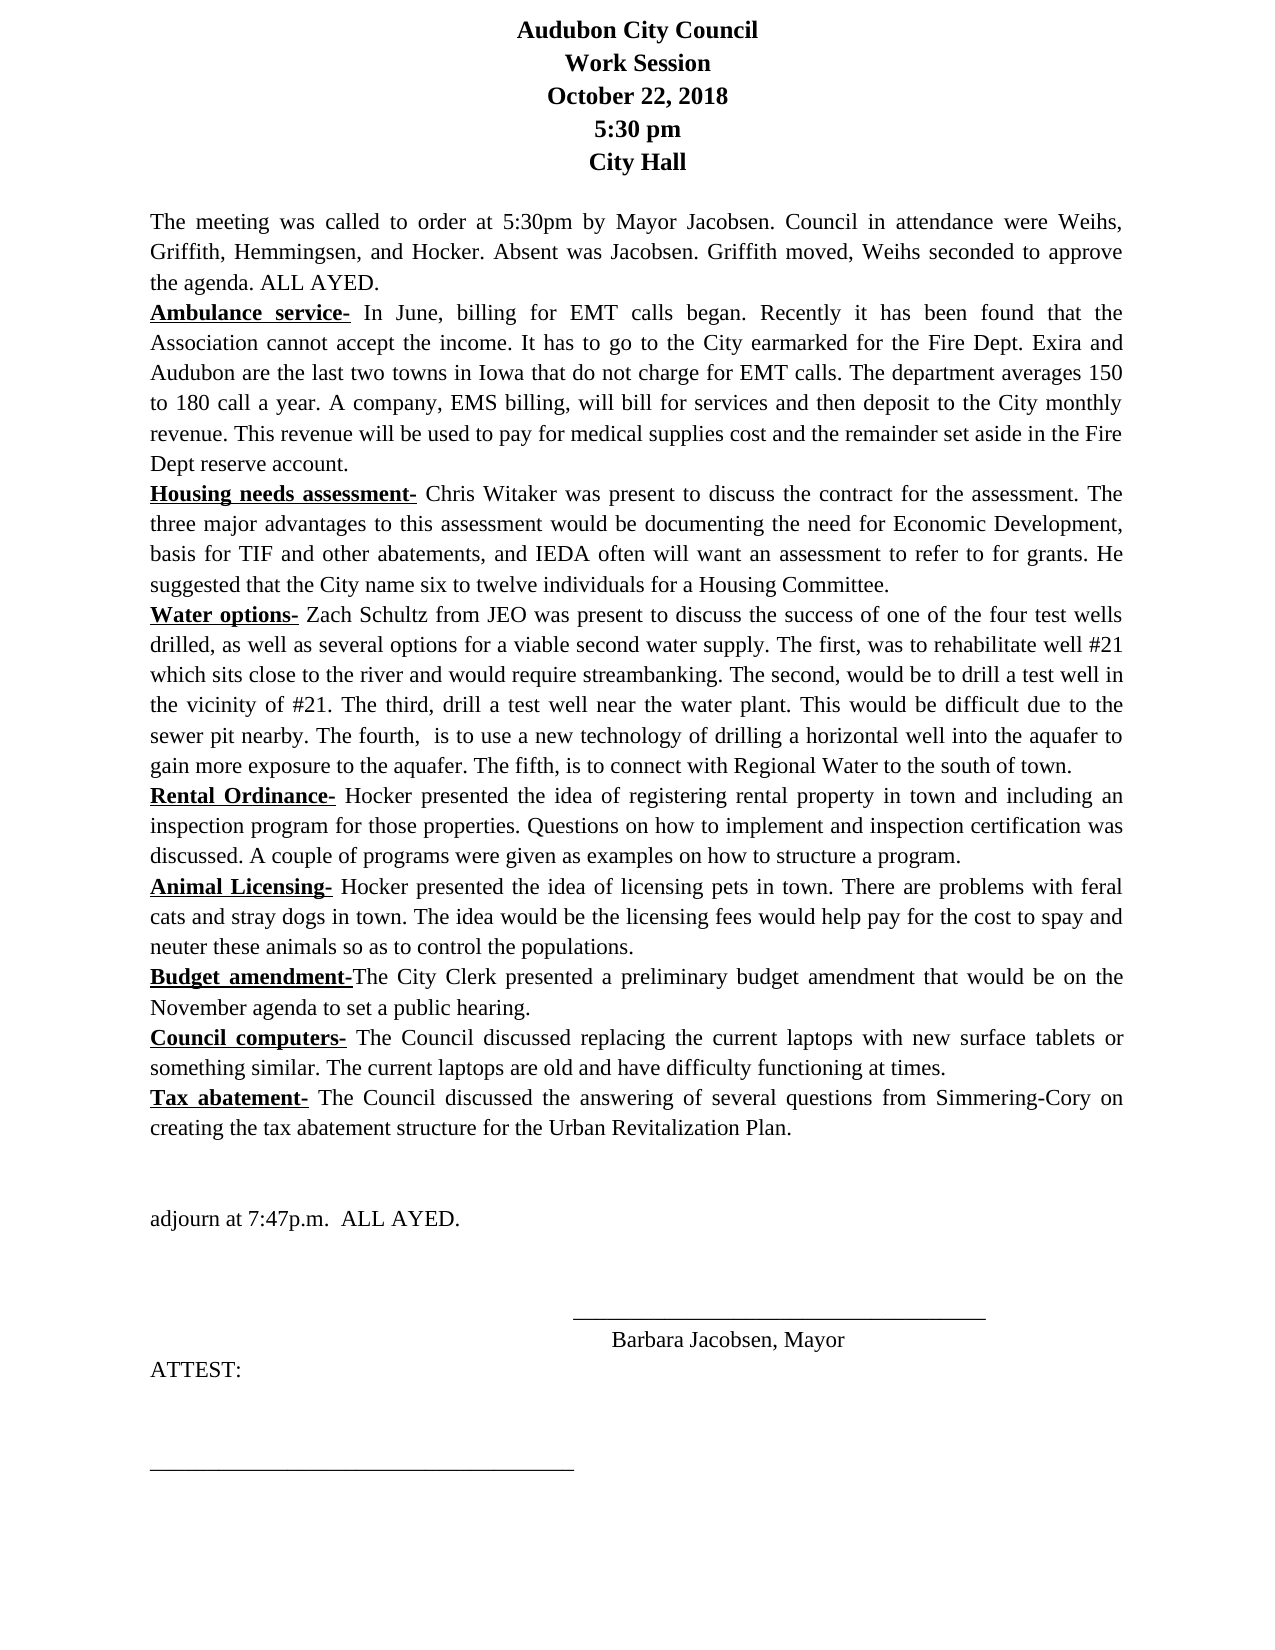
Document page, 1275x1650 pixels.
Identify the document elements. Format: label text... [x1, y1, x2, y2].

text Water options- Zach Schultz from JEO was present to discuss the success of one of the four test wells drilled, as well as several options for a viable second water supply. The first, was to rehabilitate well #21 which sits close to the river and would require streambanking. The second, would be to drill a test well in the vicinity of #21. The third, drill a test well near the water plant. This would be difficult due to the sewer pit nearby. The fourth, is to use a new technology of drilling a horizontal well into the aquafer to gain more exposure to the aquafer. The fifth, is to connect with Regional Water to the south of town. [150, 601, 1125, 778]
text Barbara Jacobsen, Mayor [150, 1326, 1125, 1352]
text Budget amendment-The City Clerk presented a preliminary budget amendment that would be on the November agenda to set a public hearing. [150, 963, 1125, 1020]
text Animal Licensing- Hocker presented the idea of licensing pets in town. There are problems with feral cats and stray dogs in town. The idea would be the licensing fees would help pay for the cost to spay and neuter these animals so as to control the populations. [150, 873, 1125, 959]
text Ambulance service- In June, billing for EMT calls began. Recently it has been found that the Association cannot accept the income. It has to go to the City earmarked for the Fire Dept. Exira and Audubon are the last two towns in Iowa that do not charge for EMT calls. The department averages 150 to 180 call a year. A company, EMS billing, will bill for services and then deposit to the City monthly revenue. This revenue will be used to pay for medical supplies cost and the remainder set aside in the Fire Dept reserve account. [150, 299, 1125, 476]
text Tax abatement- The Council discussed the answering of several questions from Simmering-Cory on creating the tax abatement structure for the Urban Revitalization Plan. [150, 1084, 1125, 1141]
text The meeting was called to order at 5:30pm by Mayor Jacobsen. Council in attendance were Weihs, Griffith, Hemmingsen, and Hocker. Absent was Jacobsen. Griffith moved, Weihs seconded to approve the agenda. ALL AYED. [150, 208, 1125, 295]
text adjourn at 7:47p.m. ALL AYED. [150, 1205, 1125, 1231]
text Housing needs assessment- Chris Witaker was present to discuss the contract for the assessment. The three major advantages to this assessment would be documenting the need for Economic Development, basis for TIF and other abatements, and IEDA often will want an assessment to refer to for grants. He suggested that the City name six to twelve individuals for a Housing Committee. [150, 480, 1125, 597]
text ATTEST: [150, 1356, 1125, 1382]
text _____________________________________ [150, 1447, 1125, 1473]
text ____________________________________ [150, 1296, 1125, 1322]
text Council computers- The Council discussed replacing the current laptops with new surface tablets or something similar. The current laptops are old and have difficulty functioning at times. [150, 1024, 1125, 1080]
text Rental Ordinance- Hocker presented the idea of registering rental property in town and including an inspection program for those properties. Questions on how to implement and inspection certification was discussed. A couple of programs were given as examples on how to structure a program. [150, 782, 1125, 869]
